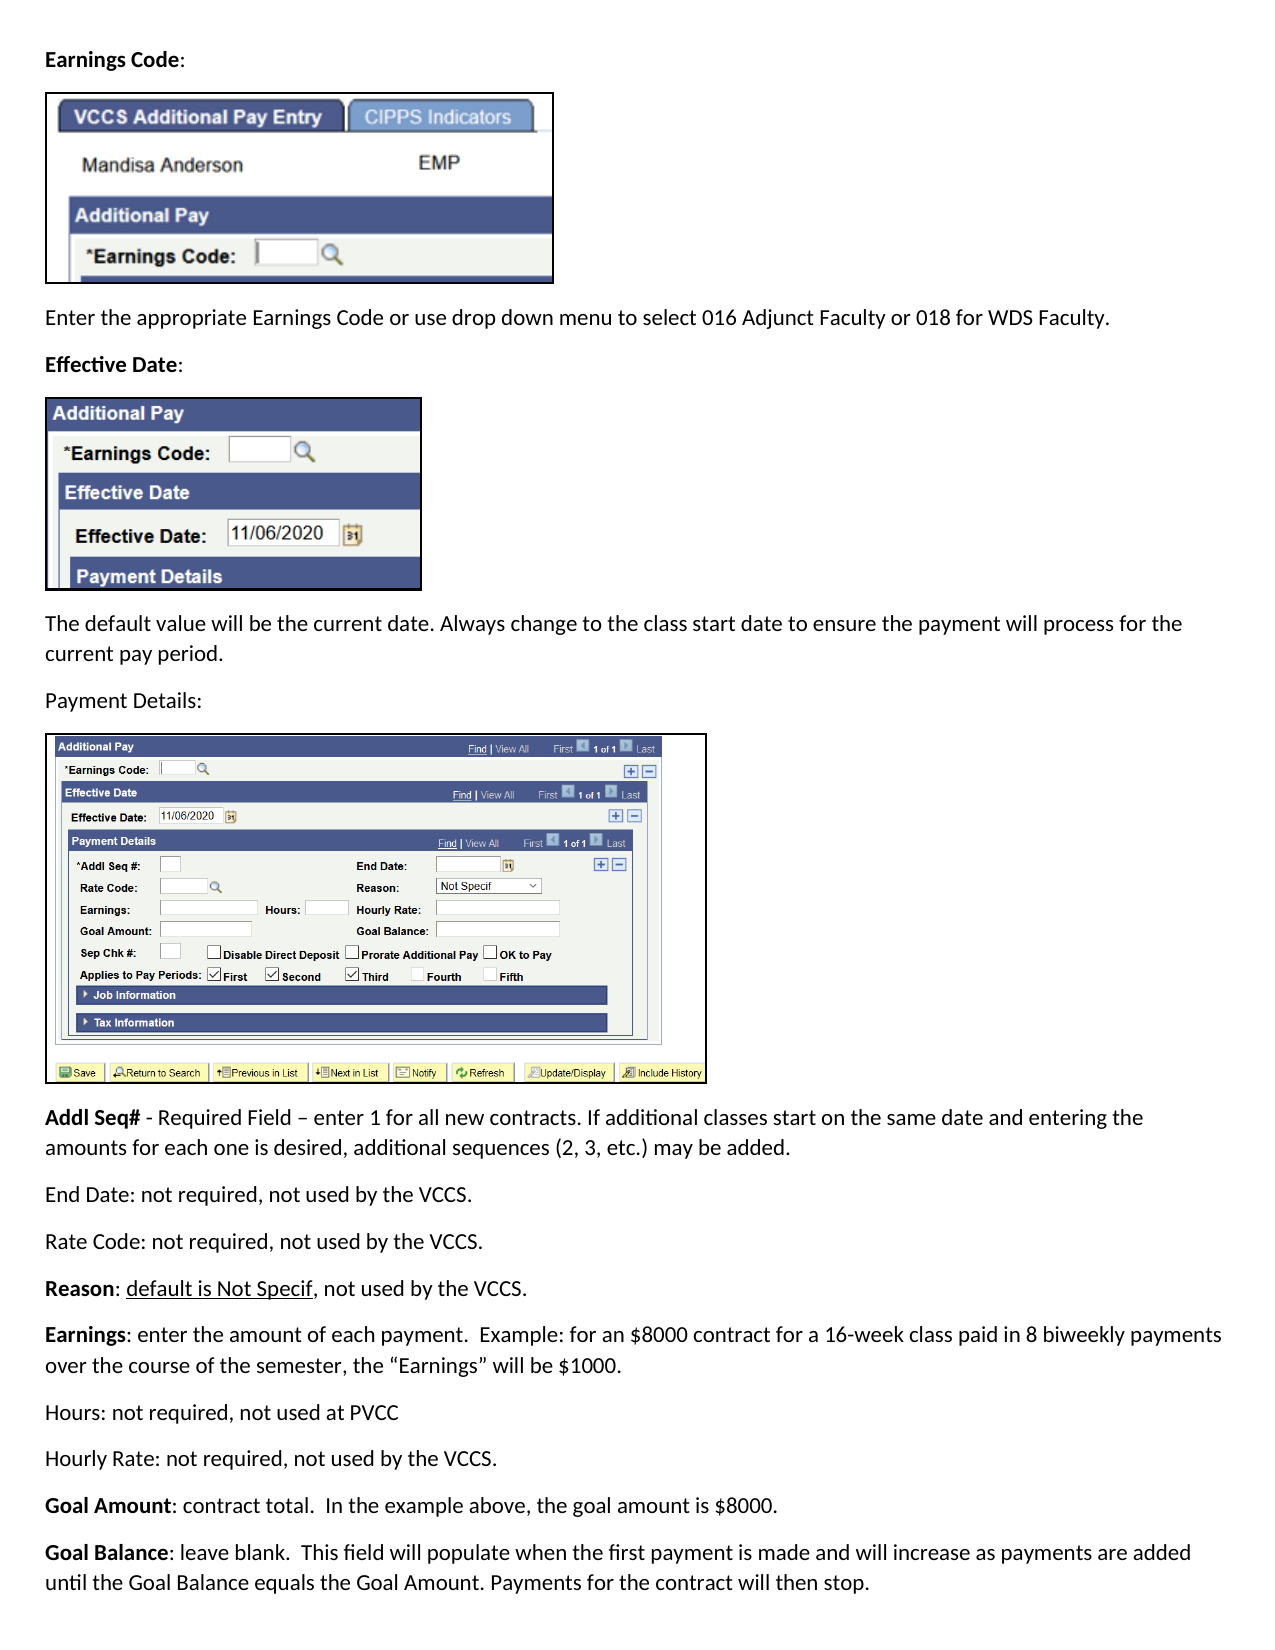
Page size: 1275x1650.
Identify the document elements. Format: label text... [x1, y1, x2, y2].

text Addl Seq# - Required Field – enter 1 for all new contracts. If additional classes start on the same date and entering the amounts for each one is desired, additional sequences (2, 3, etc.) may be added. [45, 1103, 1230, 1161]
text Goal Amount: contract total. In the example above, the goal amount is $8000. [45, 1491, 1230, 1519]
picture [47, 399, 420, 588]
text End Date: not required, not used by the VCCS. [45, 1180, 1230, 1208]
text Effective Date: [45, 350, 1230, 378]
text Reason: default is Not Specif, not used by the VCCS. [45, 1274, 1230, 1302]
text Enter the appropriate Earnings Code or use drop down menu to select 016 Adjunct Faculty or 018 for WDS Faculty. [45, 303, 1230, 331]
picture [47, 735, 705, 1082]
text The default value will be the current date. Always change to the class start date to ensure the payment will process for the current pay period. [45, 609, 1230, 668]
text Rate Code: not required, not used by the VCCS. [45, 1227, 1230, 1255]
text Hourly Rate: not required, not used by the VCCS. [45, 1444, 1230, 1473]
picture [47, 94, 552, 282]
text Hours: not required, not used at PVCC [45, 1398, 1230, 1426]
text Goal Balance: leave blank. This field will populate when the first payment is made and will increase as payments are added until the Goal Balance equals the Goal Amount. Payments for the contract will then stop. [45, 1538, 1230, 1597]
text Earnings: enter the amount of each payment. Example: for an $8000 contract for a 16-week class paid in 8 biweekly payments over the course of the semester, the “Earnings” will be $1000. [45, 1321, 1230, 1379]
text Payment Details: [45, 686, 1230, 714]
text Earnings Code: [45, 45, 1230, 73]
